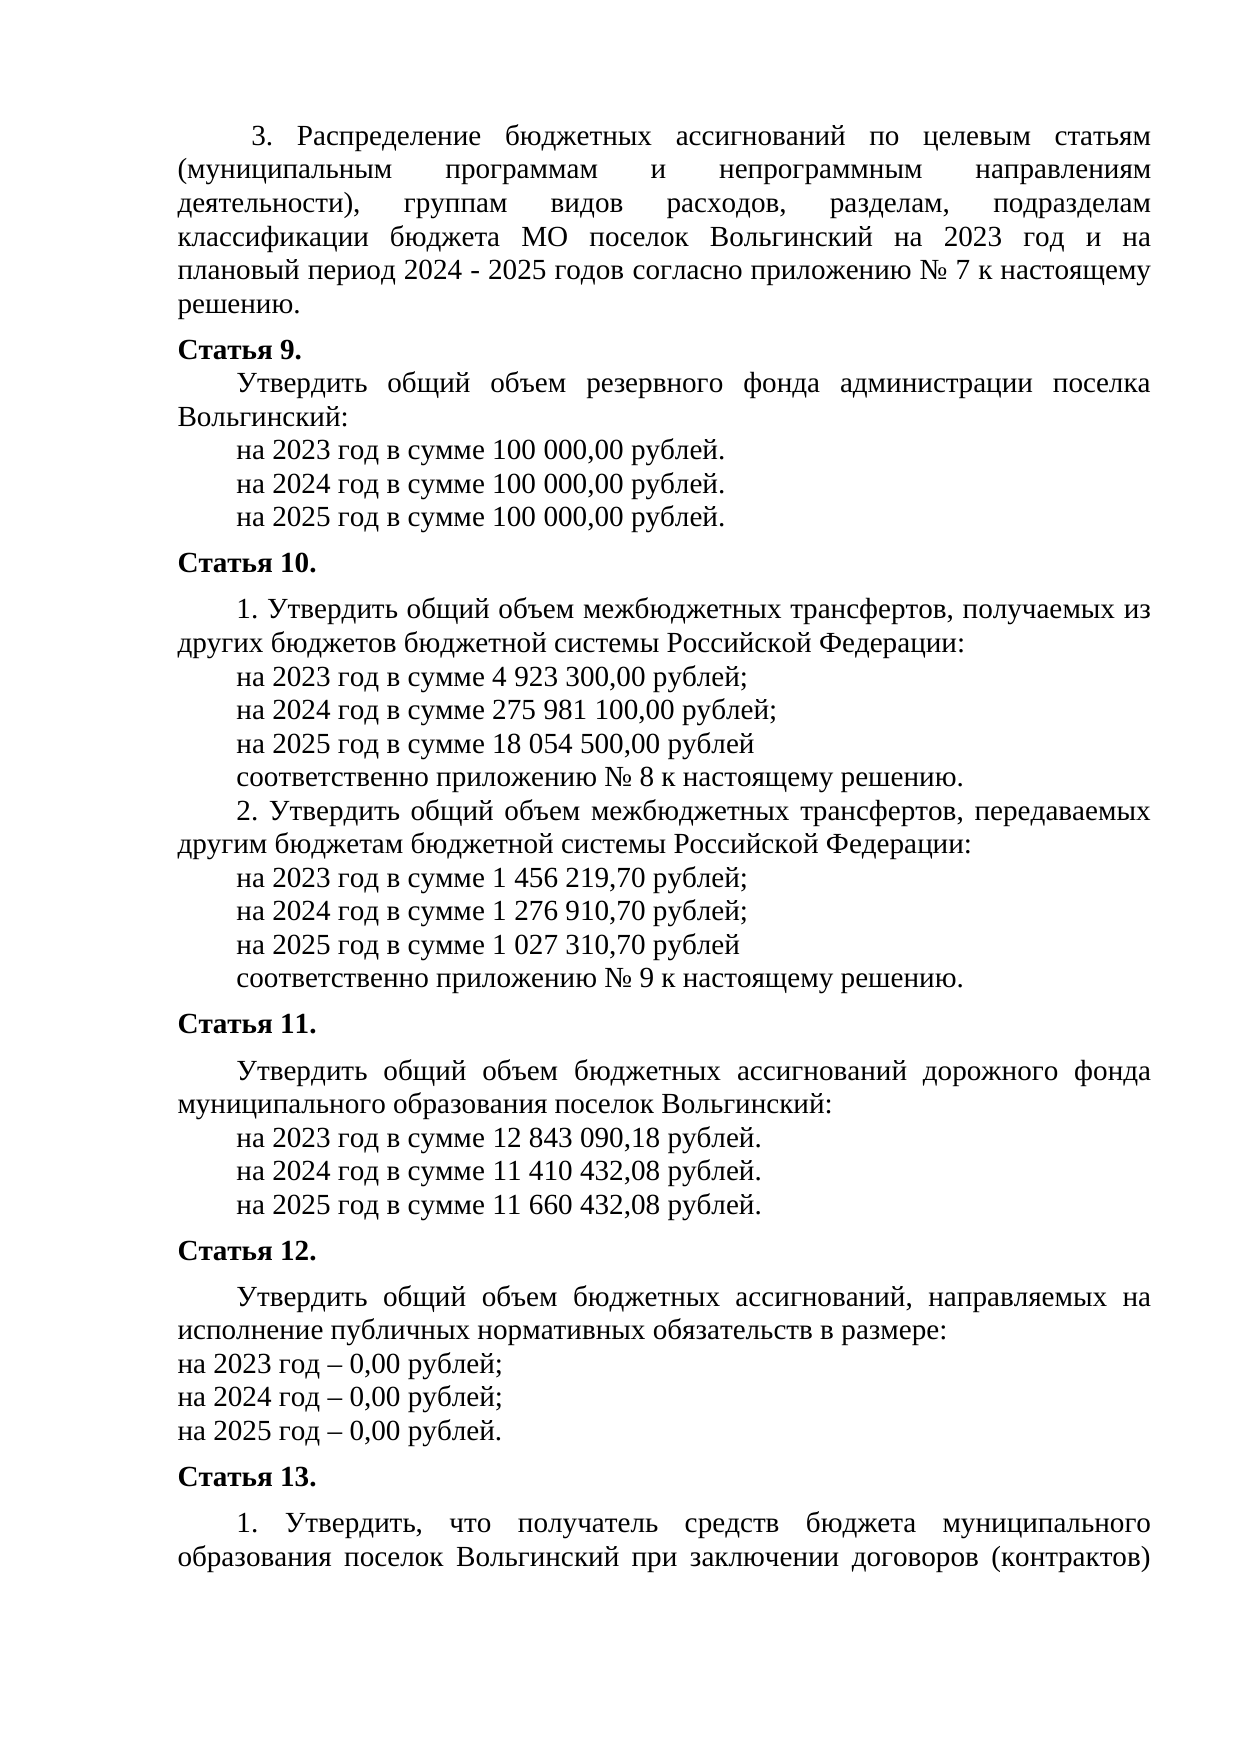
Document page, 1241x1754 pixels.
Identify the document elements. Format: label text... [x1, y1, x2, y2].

text Статья 9. [177, 332, 1152, 365]
text на 2024 год в сумме 275 981 100,00 рублей; [177, 692, 1152, 726]
text Утвердить общий объем бюджетных ассигнований, направляемых на исполнение публичных нормативных обязательств в размере: [177, 1279, 1152, 1346]
text на 2025 год – 0,00 рублей. [177, 1413, 1152, 1447]
text на 2023 год в сумме 1 456 219,70 рублей; [177, 860, 1152, 893]
text на 2025 год в сумме 11 660 432,08 рублей. [177, 1187, 1152, 1220]
text на 2025 год в сумме 1 027 310,70 рублей [177, 927, 1152, 961]
text на 2023 год – 0,00 рублей; [177, 1346, 1152, 1379]
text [177, 1505, 1152, 1572]
text на 2025 год в сумме 100 000,00 рублей. [177, 499, 1152, 533]
text на 2023 год в сумме 4 923 300,00 рублей; [177, 659, 1152, 692]
text Утвердить общий объем резервного фонда администрации поселка Вольгинский: [177, 365, 1152, 432]
text Статья 10. [177, 546, 1152, 579]
text на 2023 год в сумме 100 000,00 рублей. [177, 432, 1152, 466]
text Статья 12. [177, 1233, 1152, 1266]
text на 2024 год в сумме 11 410 432,08 рублей. [177, 1153, 1152, 1187]
text 2. Утвердить общий объем межбюджетных трансфертов, передаваемых другим бюджетам бюджетной системы Российской Федерации: [177, 793, 1152, 860]
text на 2024 год в сумме 100 000,00 рублей. [177, 466, 1152, 499]
text Статья 11. [177, 1007, 1152, 1040]
text Утвердить общий объем бюджетных ассигнований дорожного фонда муниципального образования поселок Вольгинский: [177, 1053, 1152, 1120]
text на 2025 год в сумме 18 054 500,00 рублей [177, 726, 1152, 759]
text на 2024 год в сумме 1 276 910,70 рублей; [177, 893, 1152, 927]
text Статья 13. [177, 1459, 1152, 1493]
text на 2023 год в сумме 12 843 090,18 рублей. [177, 1120, 1152, 1153]
text 1. Утвердить общий объем межбюджетных трансфертов, получаемых из других бюджетов бюджетной системы Российской Федерации: [177, 592, 1152, 659]
text соответственно приложению № 9 к настоящему решению. [177, 961, 1152, 994]
text на 2024 год – 0,00 рублей; [177, 1379, 1152, 1413]
text 3. Распределение бюджетных ассигнований по целевым статьям (муниципальным программам и непрограммным направлениям деятельности), группам видов расходов, разделам, подразделам классификации бюджета МО поселок Вольгинский на 2023 год и на плановый период 2024 - 2025 годов согласно приложению № 7 к настоящему решению. [177, 118, 1152, 319]
text соответственно приложению № 8 к настоящему решению. [177, 759, 1152, 793]
